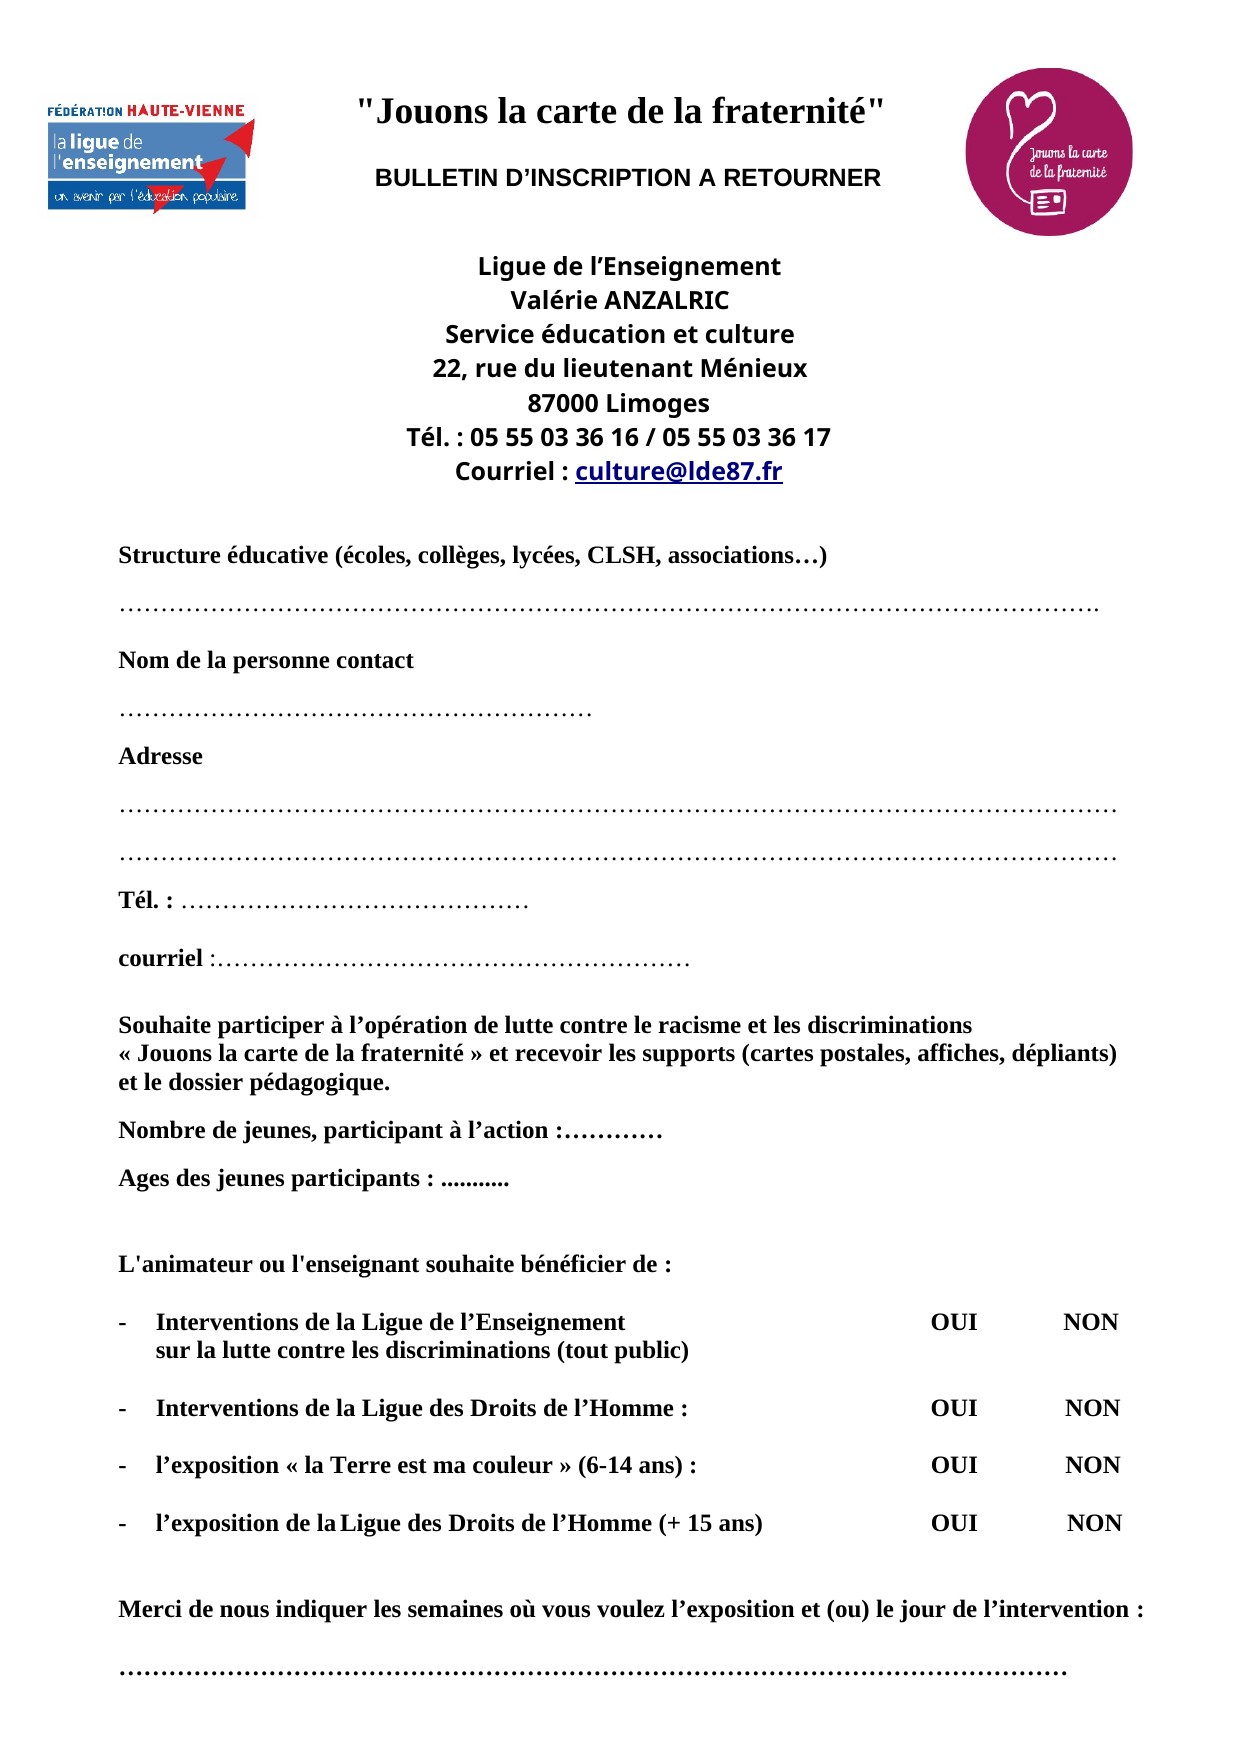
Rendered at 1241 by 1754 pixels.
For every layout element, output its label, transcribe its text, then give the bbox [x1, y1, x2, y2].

text Structure éducative (écoles, collèges, lycées, CLSH, associations…) [118, 540, 1122, 569]
text Courriel : culture@lde87.fr [118, 453, 1119, 487]
text Adresse [118, 741, 1122, 770]
subtitle BULLETIN D’INSCRIPTION A RETOURNER [261, 163, 965, 192]
text Ages des jeunes participants : ........... [118, 1163, 1122, 1192]
text ………………………………………………………………………………………………………… [118, 789, 1122, 818]
text Nombre de jeunes, participant à l’action :………… [118, 1115, 1122, 1144]
subtitle "Jouons la carte de la fraternité" [137, 89, 965, 132]
text 22, rue du lieutenant Ménieux [118, 351, 1122, 385]
text ………………………………………………… [118, 693, 1122, 722]
text 87000 Limoges [118, 385, 1119, 419]
subtitle Ligue de l’Enseignement [137, 249, 1122, 283]
text Nom de la personne contact [118, 646, 1122, 674]
text Service éducation et culture [118, 317, 1122, 351]
text …………………………………………………………………………………………………… [118, 1652, 1152, 1681]
text Tél. : …………………………………… [118, 885, 1122, 914]
list l’exposition « la Terre est ma couleur » (6-14 ans) : OUI NON [118, 1451, 1152, 1479]
list Interventions de la Ligue de l’Enseignement OUI NON [118, 1307, 1152, 1336]
picture [965, 68, 1133, 236]
list l’exposition de la Ligue des Droits de l’Homme (+ 15 ans) OUI NON [118, 1508, 1152, 1537]
text sur la lutte contre les discriminations (tout public) [118, 1336, 1152, 1364]
text ………………………………………………………………………………………………………. [118, 588, 1122, 617]
text L'animateur ou l'enseignant souhaite bénéficier de : [118, 1249, 1152, 1278]
text « Jouons la carte de la fraternité » et recevoir les supports (cartes postales, affiches, dépliants) et le dossier pédagogique. [118, 1038, 1122, 1096]
text Merci de nous indiquer les semaines où vous voulez l’exposition et (ou) le jour de l’intervention : [118, 1594, 1152, 1623]
picture [36, 92, 261, 220]
text ………………………………………………………………………………………………………… [118, 837, 1122, 866]
text Valérie ANZALRIC [118, 283, 1122, 317]
text Souhaite participer à l’opération de lutte contre le racisme et les discriminations [118, 1010, 1122, 1038]
text courriel :………………………………………………… [118, 943, 1122, 971]
text Tél. : 05 55 03 36 16 / 05 55 03 36 17 [118, 419, 1119, 453]
list Interventions de la Ligue des Droits de l’Homme : OUI NON [118, 1393, 1152, 1422]
